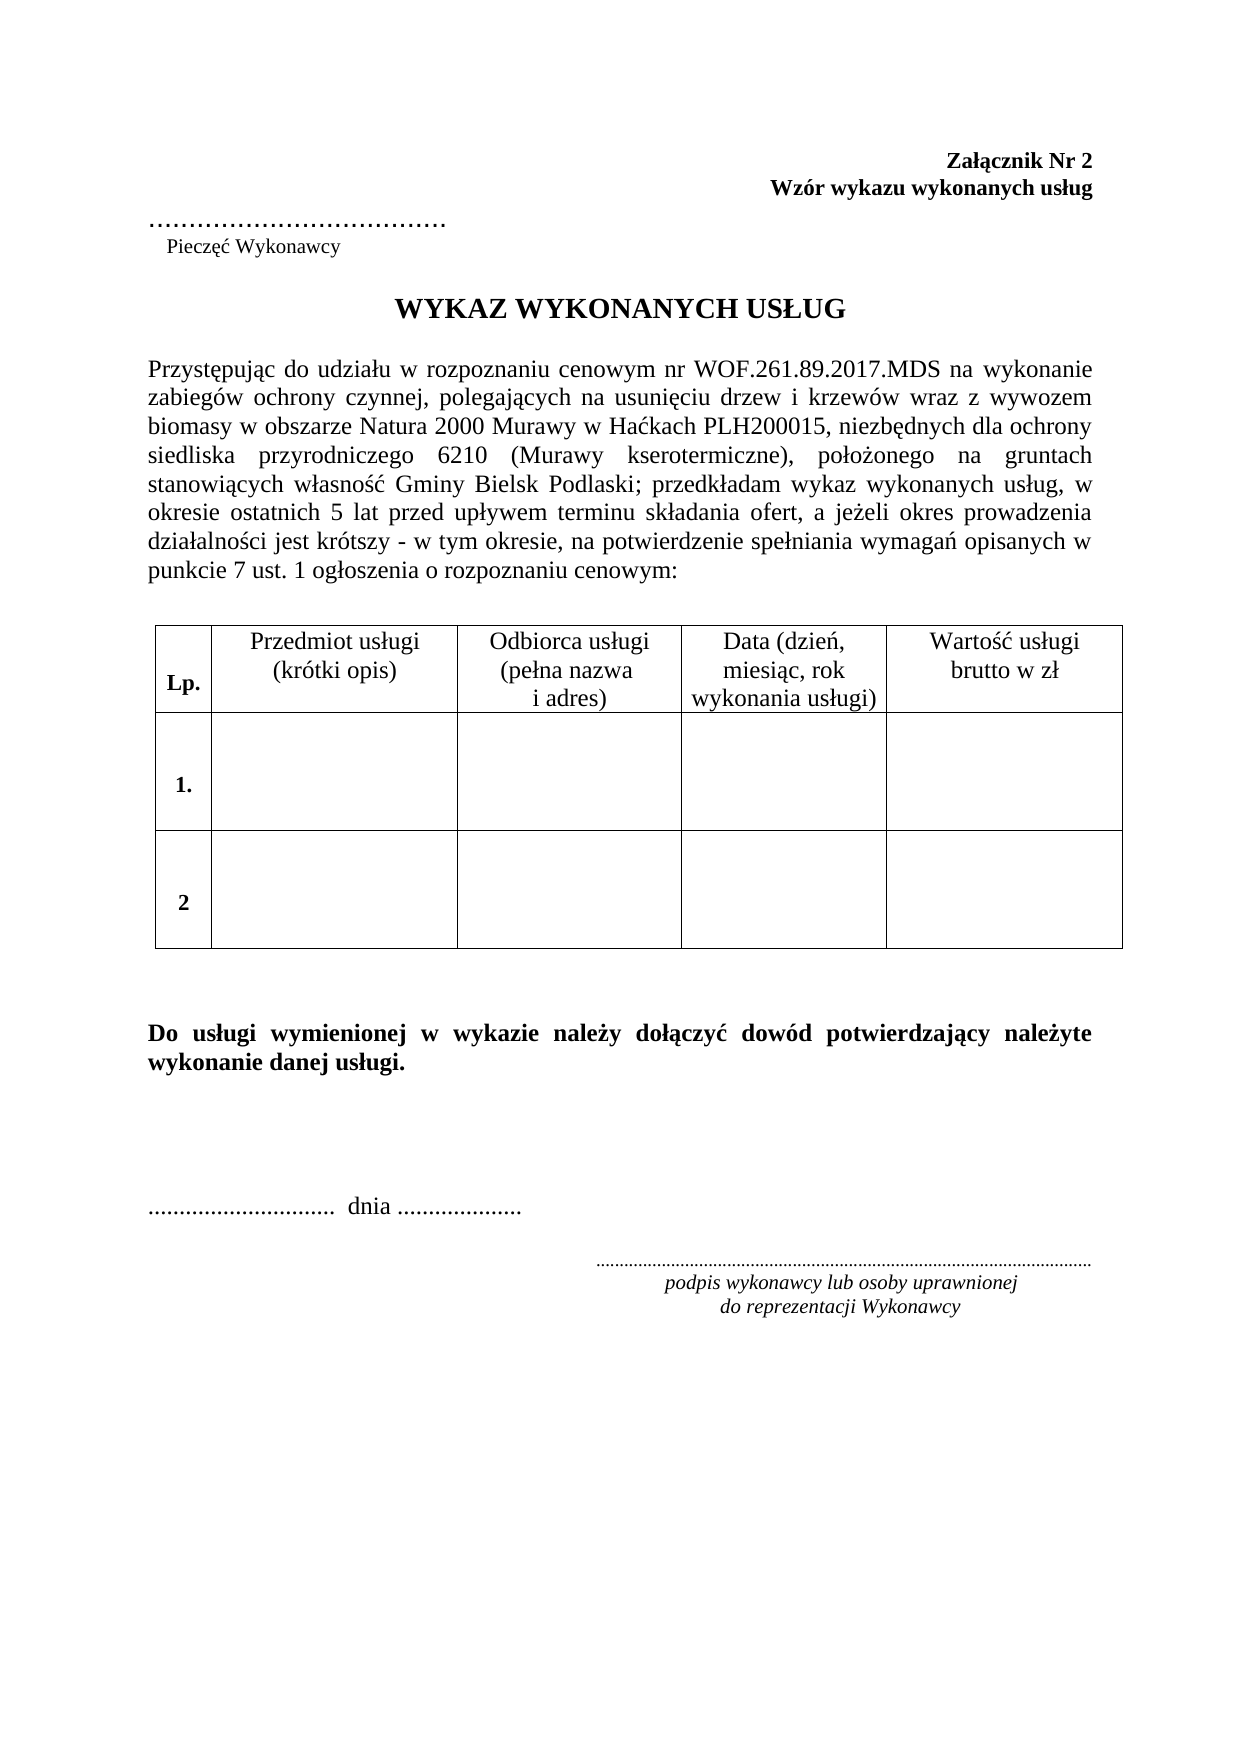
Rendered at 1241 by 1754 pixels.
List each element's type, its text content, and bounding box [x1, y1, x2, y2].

text .......................................................................................................... [148, 1248, 1093, 1270]
table_header Wartość usługi brutto w zł [887, 626, 1122, 712]
table_header Odbiorca usługi (pełna nazwa i adres) [458, 626, 681, 712]
table_cell [212, 713, 457, 830]
table_cell [682, 831, 886, 947]
table_cell [887, 713, 1122, 830]
table_cell [682, 713, 886, 830]
table_cell 2 [156, 831, 211, 947]
table_cell 1. [156, 713, 211, 830]
text Pieczęć Wykonawcy [166, 234, 1093, 258]
text do reprezentacji Wykonawcy [590, 1294, 1093, 1318]
subtitle WYKAZ WYKONANYCH USŁUG [148, 291, 1093, 325]
table_cell [458, 713, 681, 830]
table_header Lp. [156, 626, 211, 712]
text Wzór wykazu wykonanych usług [148, 174, 1093, 200]
table_cell [887, 831, 1122, 947]
text ..................................... [148, 200, 1093, 234]
table_cell [212, 831, 457, 947]
text .............................. dnia .................... [148, 1191, 1093, 1220]
table_cell [458, 831, 681, 947]
table_header Data (dzień, miesiąc, rok wykonania usługi) [682, 626, 886, 712]
text Załącznik Nr 2 [148, 148, 1093, 174]
text podpis wykonawcy lub osoby uprawnionej [590, 1270, 1093, 1294]
text Do usługi wymienionej w wykazie należy dołączyć dowód potwierdzający należyte wykonanie danej usługi. [148, 1018, 1093, 1076]
text Przystępując do udziału w rozpoznaniu cenowym nr WOF.261.89.2017.MDS na wykonanie zabiegów ochrony czynnej, polegających na usunięciu drzew i krzewów wraz z wywozem biomasy w obszarze Natura 2000 Murawy w Haćkach PLH200015, niezbędnych dla ochrony siedliska przyrodniczego 6210 (Murawy kserotermiczne), położonego na gruntach stanowiących własność Gminy Bielsk Podlaski; przedkładam wykaz wykonanych usług, w okresie ostatnich 5 lat przed upływem terminu składania ofert, a jeżeli okres prowadzenia działalności jest krótszy - w tym okresie, na potwierdzenie spełniania wymagań opisanych w punkcie 7 ust. 1 ogłoszenia o rozpoznaniu cenowym: [148, 354, 1093, 584]
table_header Przedmiot usługi (krótki opis) [212, 626, 457, 712]
